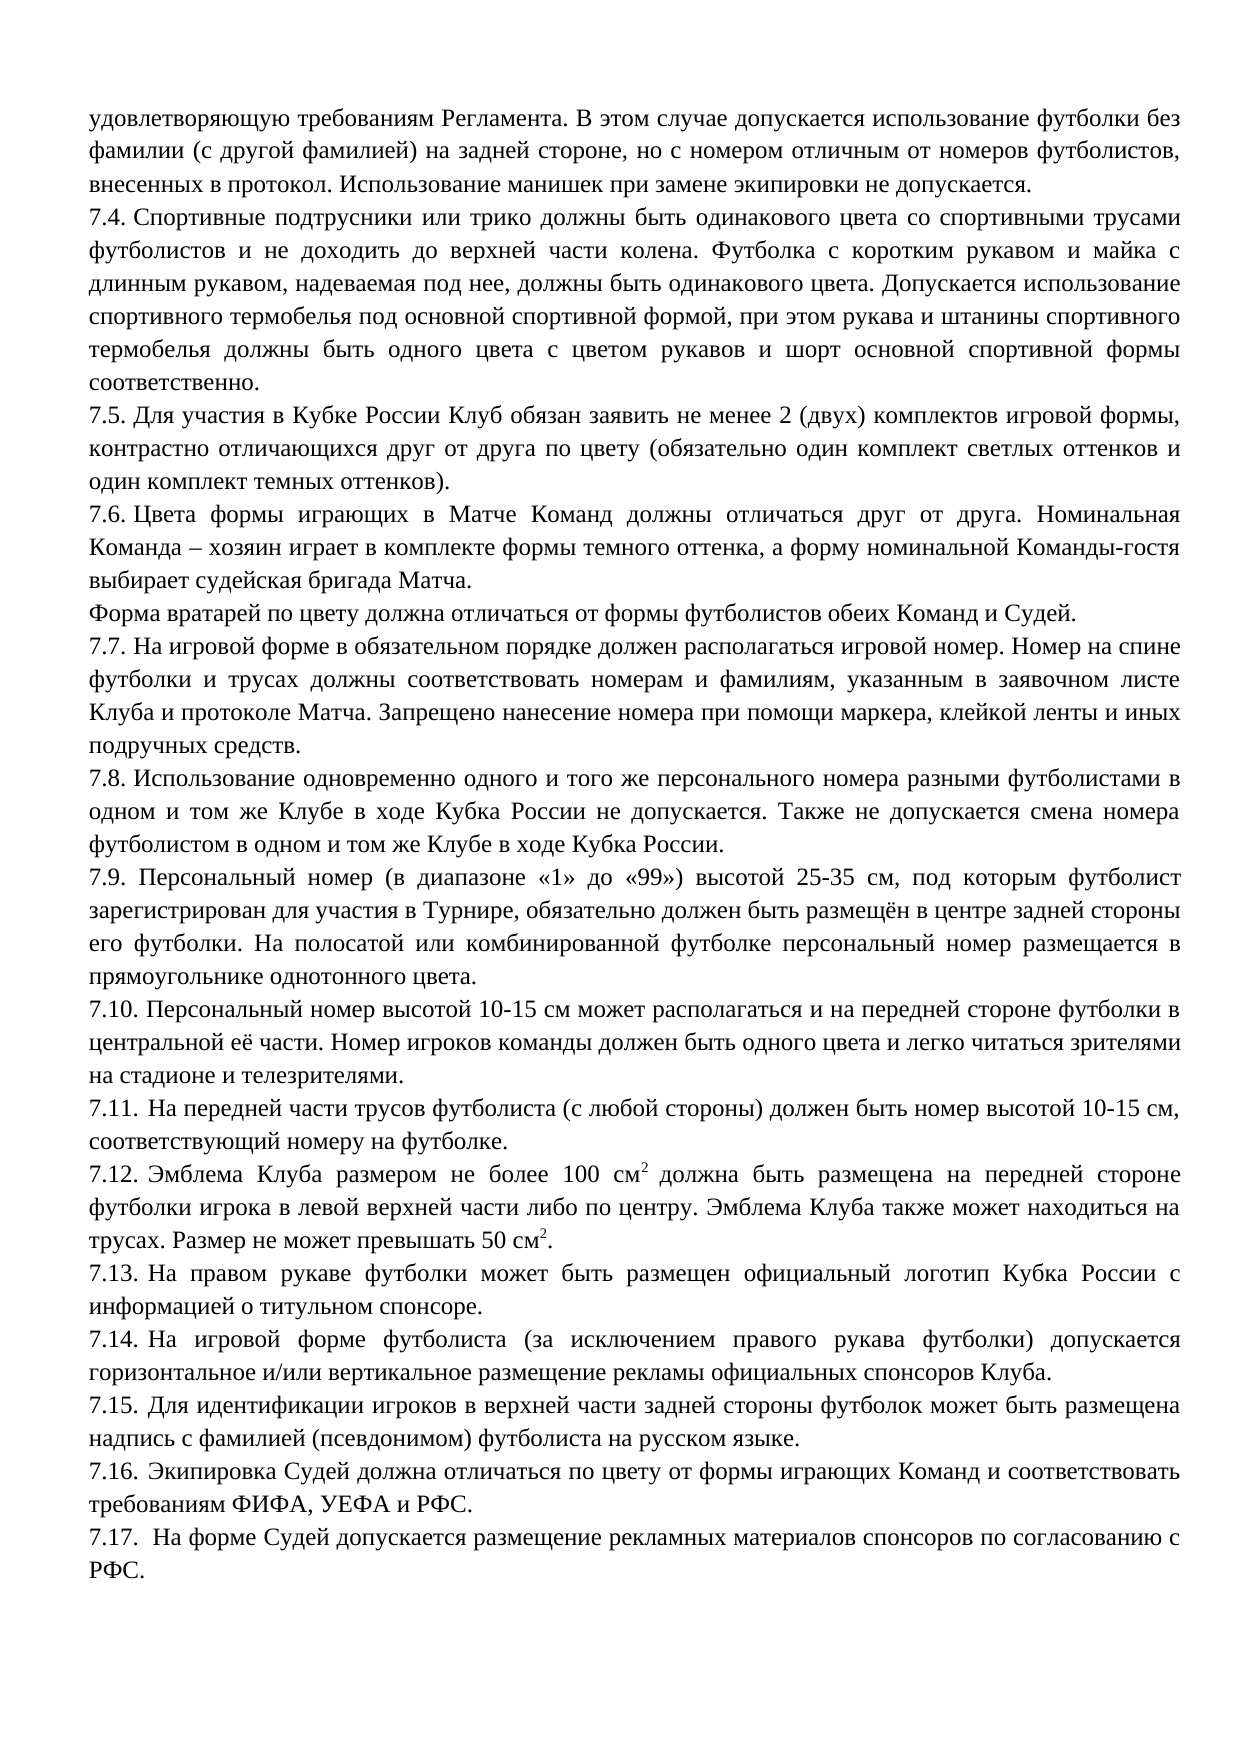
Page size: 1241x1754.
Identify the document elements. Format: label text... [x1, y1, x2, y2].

text 7.8. Использование одновременно одного и того же персонального номера разными футболистами в одном и том же Клубе в ходе Кубка России не допускается. Также не допускается смена номера футболистом в одном и том же Клубе в ходе Кубка России. [89, 763, 1182, 858]
text 7.6. Цвета формы играющих в Матче Команд должны отличаться друг от друга. Номинальная Команда – хозяин играет в комплекте формы темного оттенка, а форму номинальной Команды-гостя выбирает судейская бригада Матча. [89, 499, 1182, 594]
text 7.15. Для идентификации игроков в верхней части задней стороны футболок может быть размещена надпись с фамилией (псевдонимом) футболиста на русском языке. [89, 1390, 1182, 1452]
text 7.7. На игровой форме в обязательном порядке должен располагаться игровой номер. Номер на спине футболки и трусах должны соответствовать номерам и фамилиям, указанным в заявочном листе Клуба и протоколе Матча. Запрещено нанесение номера при помощи маркера, клейкой ленты и иных подручных средств. [89, 631, 1182, 759]
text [89, 103, 1182, 197]
text 7.16. Экипировка Судей должна отличаться по цвету от формы играющих Команд и соответствовать требованиям ФИФА, УЕФА и РФС. [89, 1456, 1182, 1518]
text 7.14. На игровой форме футболиста (за исключением правого рукава футболки) допускается горизонтальное и/или вертикальное размещение рекламы официальных спонсоров Клуба. [89, 1324, 1182, 1386]
text 7.17. На форме Судей допускается размещение рекламных материалов спонсоров по согласованию с РФС. [89, 1522, 1182, 1584]
text 7.13. На правом рукаве футболки может быть размещен официальный логотип Кубка России с информацией о титульном спонсоре. [89, 1258, 1182, 1320]
text 7.5. Для участия в Кубке России Клуб обязан заявить не менее 2 (двух) комплектов игровой формы, контрастно отличающихся друг от друга по цвету (обязательно один комплект светлых оттенков и один комплект темных оттенков). [89, 400, 1182, 494]
text 7.10. Персональный номер высотой 10-15 см может располагаться и на передней стороне футболки в центральной её части. Номер игроков команды должен быть одного цвета и легко читаться зрителями на стадионе и телезрителями. [89, 994, 1182, 1089]
text 7.9. Персональный номер (в диапазоне «1» до «99») высотой 25-35 см, под которым футболист зарегистрирован для участия в Турнире, обязательно должен быть размещён в центре задней стороны его футболки. На полосатой или комбинированной футболке персональный номер размещается в прямоугольнике однотонного цвета. [89, 862, 1182, 990]
text 7.12. Эмблема Клуба размером не более 100 см2 должна быть размещена на передней стороне футболки игрока в левой верхней части либо по центру. Эмблема Клуба также может находиться на трусах. Размер не может превышать 50 см2. [89, 1159, 1182, 1254]
text 7.11. На передней части трусов футболиста (с любой стороны) должен быть номер высотой 10-15 см, соответствующий номеру на футболке. [89, 1093, 1182, 1155]
text 7.4. Спортивные подтрусники или трико должны быть одинакового цвета со спортивными трусами футболистов и не доходить до верхней части колена. Футболка с коротким рукавом и майка с длинным рукавом, надеваемая под нее, должны быть одинакового цвета. Допускается использование спортивного термобелья под основной спортивной формой, при этом рукава и штанины спортивного термобелья должны быть одного цвета с цветом рукавов и шорт основной спортивной формы соответственно. [89, 202, 1182, 396]
text Форма вратарей по цвету должна отличаться от формы футболистов обеих Команд и Судей. [89, 598, 1182, 627]
